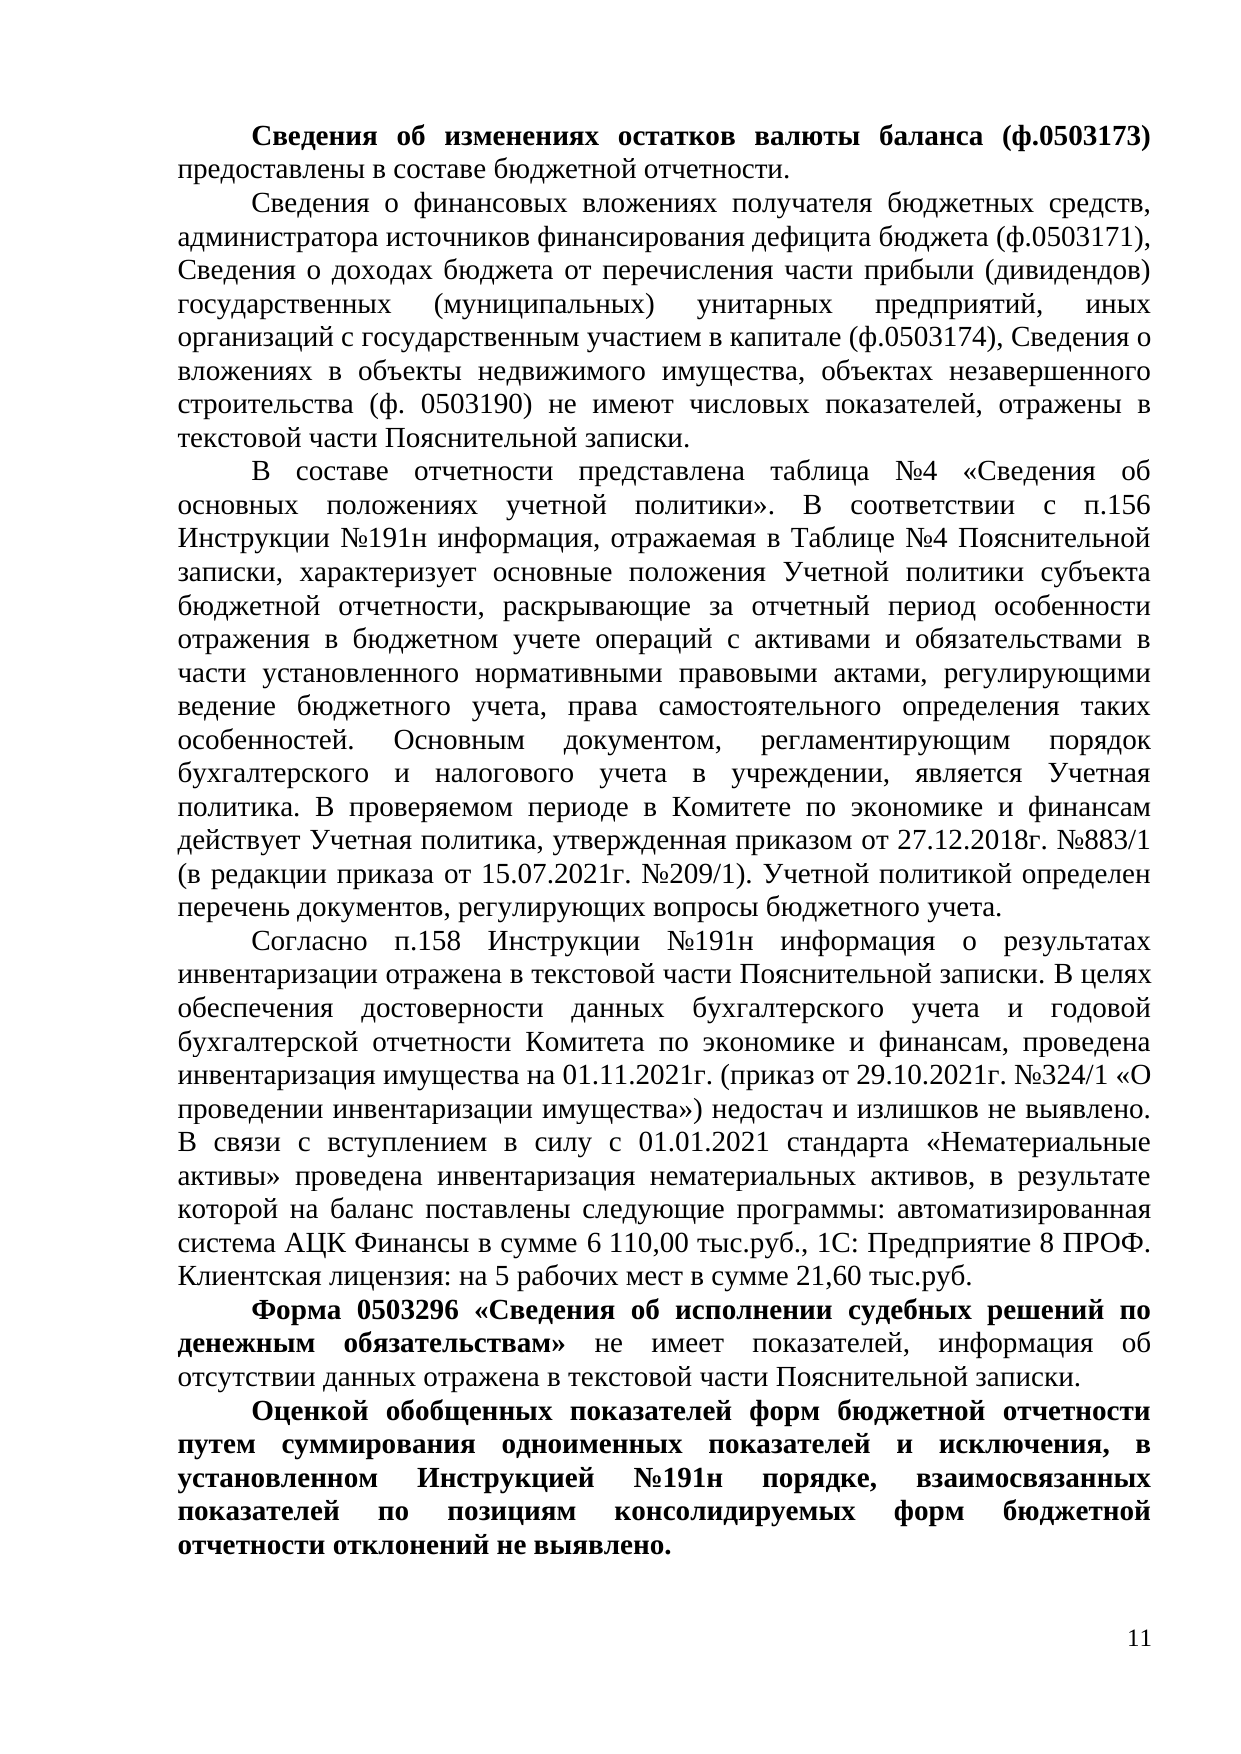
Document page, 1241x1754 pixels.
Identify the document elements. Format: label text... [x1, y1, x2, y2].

text Оценкой обобщенных показателей форм бюджетной отчетности путем суммирования одноименных показателей и исключения, в установленном Инструкцией №191н порядке, взаимосвязанных показателей по позициям консолидируемых форм бюджетной отчетности отклонений не выявлено. [177, 1393, 1152, 1560]
text Сведения о финансовых вложениях получателя бюджетных средств, администратора источников финансирования дефицита бюджета (ф.0503171), Сведения о доходах бюджета от перечисления части прибыли (дивидендов) государственных (муниципальных) унитарных предприятий, иных организаций с государственным участием в капитале (ф.0503174), Сведения о вложениях в объекты недвижимого имущества, объектах незавершенного строительства (ф. 0503190) не имеют числовых показателей, отражены в текстовой части Пояснительной записки. [177, 185, 1152, 453]
text Согласно п.158 Инструкции №191н информация о результатах инвентаризации отражена в текстовой части Пояснительной записки. В целях обеспечения достоверности данных бухгалтерского учета и годовой бухгалтерской отчетности Комитета по экономике и финансам, проведена инвентаризация имущества на 01.11.2021г. (приказ от 29.10.2021г. №324/1 «О проведении инвентаризации имущества») недостач и излишков не выявлено. В связи с вступлением в силу с 01.01.2021 стандарта «Нематериальные активы» проведена инвентаризация нематериальных активов, в результате которой на баланс поставлены следующие программы: автоматизированная система АЦК Финансы в сумме 6 110,00 тыс.руб., 1С: Предприятие 8 ПРОФ. Клиентская лицензия: на 5 рабочих мест в сумме 21,60 тыс.руб. [177, 1225, 1152, 1292]
text Согласно п.158 Инструкции №191н информация о результатах инвентаризации отражена в текстовой части Пояснительной записки. В целях обеспечения достоверности данных бухгалтерского учета и годовой бухгалтерской отчетности Комитета по экономике и финансам, проведена инвентаризация имущества на 01.11.2021г. (приказ от 29.10.2021г. №324/1 «О проведении инвентаризации имущества») недостач и излишков не выявлено. В связи с вступлением в силу с 01.01.2021 стандарта «Нематериальные активы» проведена инвентаризация нематериальных активов, в результате которой на баланс поставлены следующие программы: автоматизированная система АЦК Финансы в сумме 6 110,00 тыс.руб., 1С: Предприятие 8 ПРОФ. Клиентская лицензия: на 5 рабочих мест в сумме 21,60 тыс.руб. [177, 923, 1152, 990]
text Форма 0503296 «Сведения об исполнении судебных решений по денежным обязательствам» не имеет показателей, информация об отсутствии данных отражена в текстовой части Пояснительной записки. [177, 1292, 1152, 1393]
text Сведения об изменениях остатков валюты баланса (ф.0503173) предоставлены в составе бюджетной отчетности. [177, 118, 1152, 185]
text В составе отчетности представлена таблица №4 «Сведения об основных положениях учетной политики». В соответствии с п.156 Инструкции №191н информация, отражаемая в Таблице №4 Пояснительной записки, характеризует основные положения Учетной политики субъекта бюджетной отчетности, раскрывающие за отчетный период особенности отражения в бюджетном учете операций с активами и обязательствами в части установленного нормативными правовыми актами, регулирующими ведение бюджетного учета, права самостоятельного определения таких особенностей. Основным документом, регламентирующим порядок бухгалтерского и налогового учета в учреждении, является Учетная политика. В проверяемом периоде в Комитете по экономике и финансам действует Учетная политика, утвержденная приказом от 27.12.2018г. №883/1 (в редакции приказа от 15.07.2021г. №209/1). Учетной политикой определен перечень документов, регулирующих вопросы бюджетного учета. [177, 453, 1152, 923]
